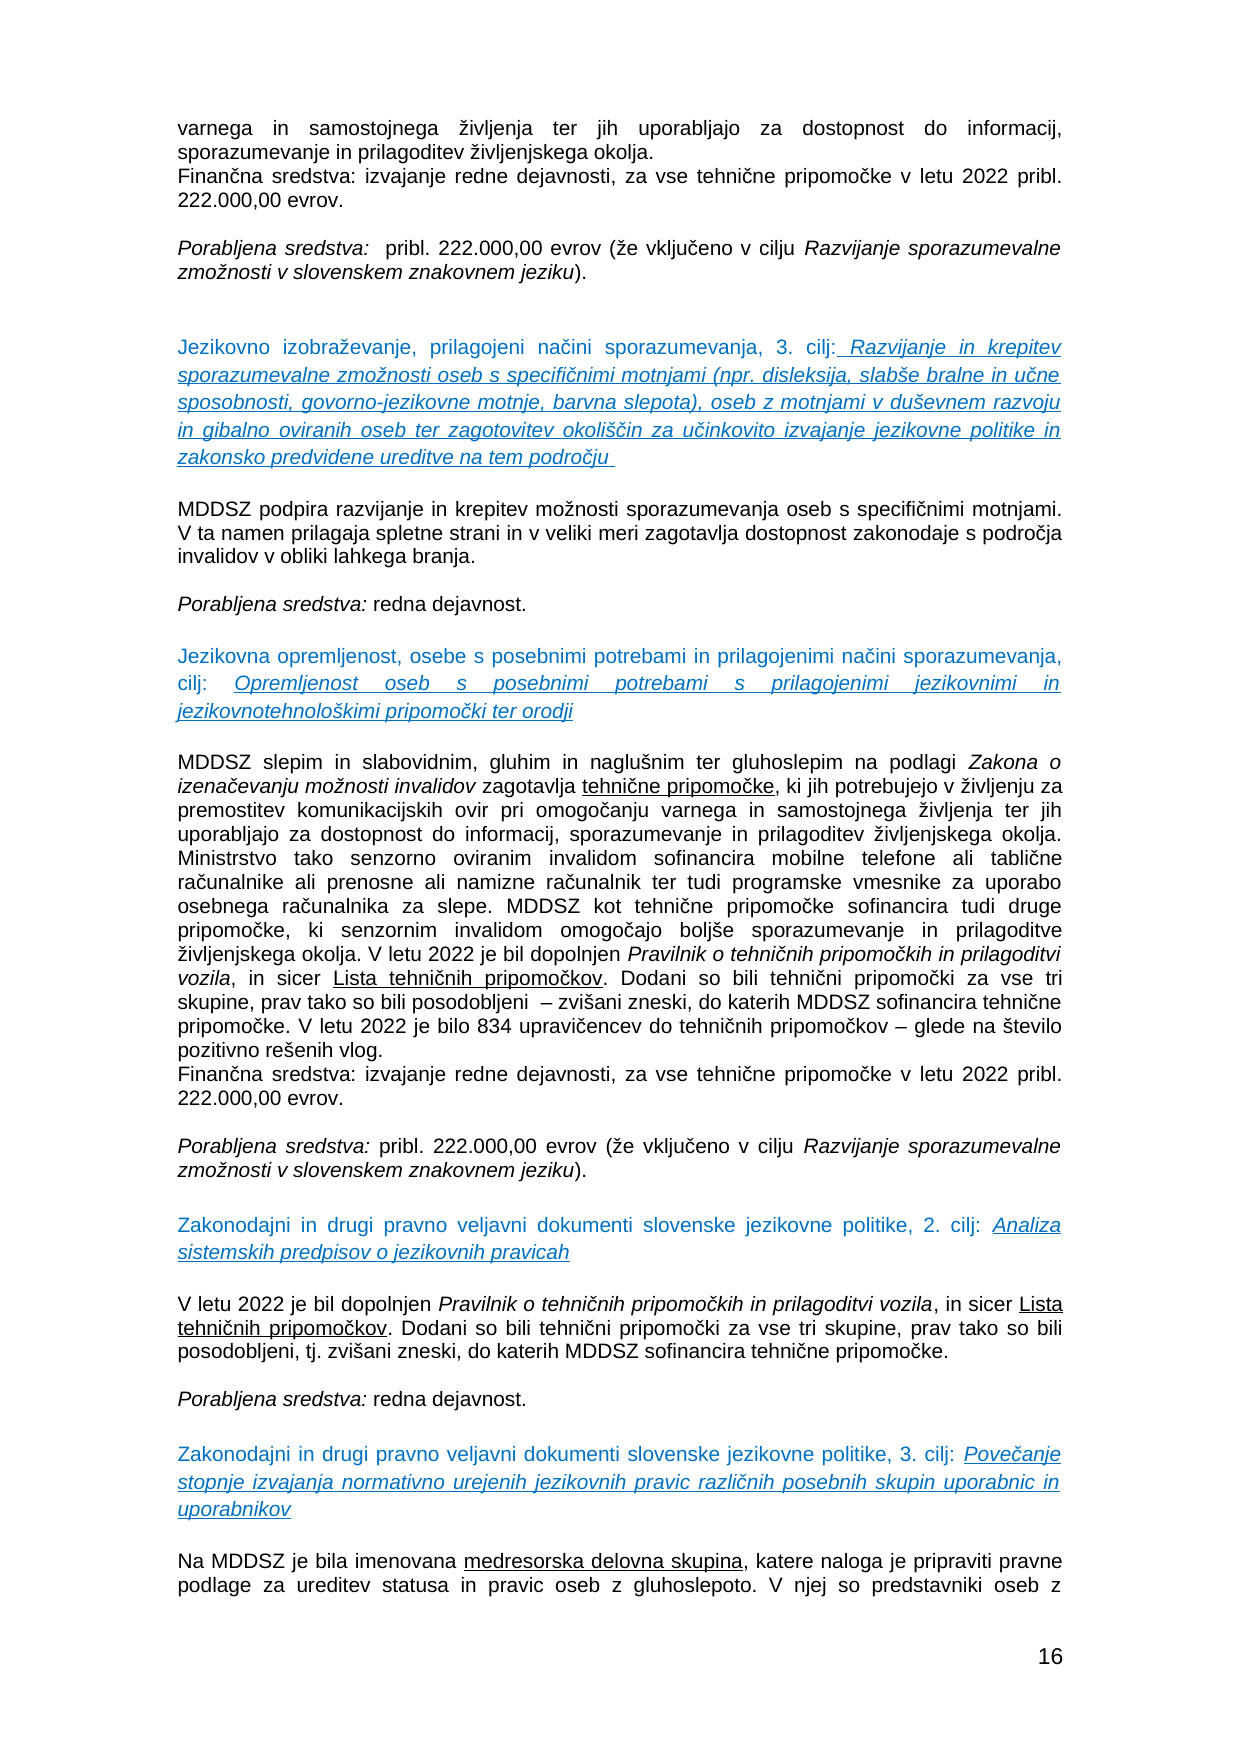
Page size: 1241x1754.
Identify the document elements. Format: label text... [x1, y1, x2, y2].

text Porabljena sredstva: pribl. 222.000,00 evrov (že vključeno v cilju Razvijanje sporazumevalne zmožnosti v slovenskem znakovnem jeziku). [177, 236, 1063, 283]
text Porabljena sredstva: redna dejavnost. [177, 1387, 1063, 1411]
text MDDSZ slepim in slabovidnim, gluhim in naglušnim ter gluhoslepim na podlagi Zakona o izenačevanju možnosti invalidov zagotavlja tehnične pripomočke, ki jih potrebujejo v življenju za premostitev komunikacijskih ovir pri omogočanju varnega in samostojnega življenja ter jih uporabljajo za dostopnost do informacij, sporazumevanje in prilagoditev življenjskega okolja. Ministrstvo tako senzorno oviranim invalidom sofinancira mobilne telefone ali tablične računalnike ali prenosne ali namizne računalnik ter tudi programske vmesnike za uporabo osebnega računalnika za slepe. MDDSZ kot tehnične pripomočke sofinancira tudi druge pripomočke, ki senzornim invalidom omogočajo boljše sporazumevanje in prilagoditve življenjskega okolja. V letu 2022 je bil dopolnjen Pravilnik o tehničnih pripomočkih in prilagoditvi vozila, in sicer Lista tehničnih pripomočkov. Dodani so bili tehnični pripomočki za vse tri skupine, prav tako so bili posodobljeni – zvišani zneski, do katerih MDDSZ sofinancira tehnične pripomočke. V letu 2022 je bilo 834 upravičencev do tehničnih pripomočkov – glede na število pozitivno rešenih vlog. [177, 750, 1063, 1062]
text V letu 2022 je bil dopolnjen Pravilnik o tehničnih pripomočkih in prilagoditvi vozila, in sicer Lista tehničnih pripomočkov. Dodani so bili tehnični pripomočki za vse tri skupine, prav tako so bili posodobljeni, tj. zvišani zneski, do katerih MDDSZ sofinancira tehnične pripomočke. [177, 1291, 1063, 1363]
text Jezikovno izobraževanje, prilagojeni načini sporazumevanja, 3. cilj: Razvijanje in krepitev sporazumevalne zmožnosti oseb s specifičnimi motnjami (npr. disleksija, slabše bralne in učne sposobnosti, govorno-jezikovne motnje, barvna slepota), oseb z motnjami v duševnem razvoju in gibalno oviranih oseb ter zagotovitev okoliščin za učinkovito izvajanje jezikovne politike in zakonsko predvidene ureditve na tem področju [177, 331, 1063, 469]
text Jezikovna opremljenost, osebe s posebnimi potrebami in prilagojenimi načini sporazumevanja, cilj: Opremljenost oseb s posebnimi potrebami s prilagojenimi jezikovnimi in jezikovnotehnološkimi pripomočki ter orodji [177, 640, 1063, 723]
text Zakonodajni in drugi pravno veljavni dokumenti slovenske jezikovne politike, 3. cilj: Povečanje stopnje izvajanja normativno urejenih jezikovnih pravic različnih posebnih skupin uporabnic in uporabnikov [177, 1439, 1063, 1521]
text Porabljena sredstva: redna dejavnost. [177, 592, 1063, 616]
text Finančna sredstva: izvajanje redne dejavnosti, za vse tehnične pripomočke v letu 2022 pribl. 222.000,00 evrov. [177, 164, 1063, 212]
text Porabljena sredstva: pribl. 222.000,00 evrov (že vključeno v cilju Razvijanje sporazumevalne zmožnosti v slovenskem znakovnem jeziku). [177, 1133, 1063, 1181]
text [177, 116, 1063, 164]
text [177, 1549, 1063, 1597]
text Zakonodajni in drugi pravno veljavni dokumenti slovenske jezikovne politike, 2. cilj: Analiza sistemskih predpisov o jezikovnih pravicah [177, 1209, 1063, 1264]
text MDDSZ podpira razvijanje in krepitev možnosti sporazumevanja oseb s specifičnimi motnjami. V ta namen prilagaja spletne strani in v veliki meri zagotavlja dostopnost zakonodaje s področja invalidov v obliki lahkega branja. [177, 496, 1063, 568]
text Finančna sredstva: izvajanje redne dejavnosti, za vse tehnične pripomočke v letu 2022 pribl. 222.000,00 evrov. [177, 1062, 1063, 1109]
